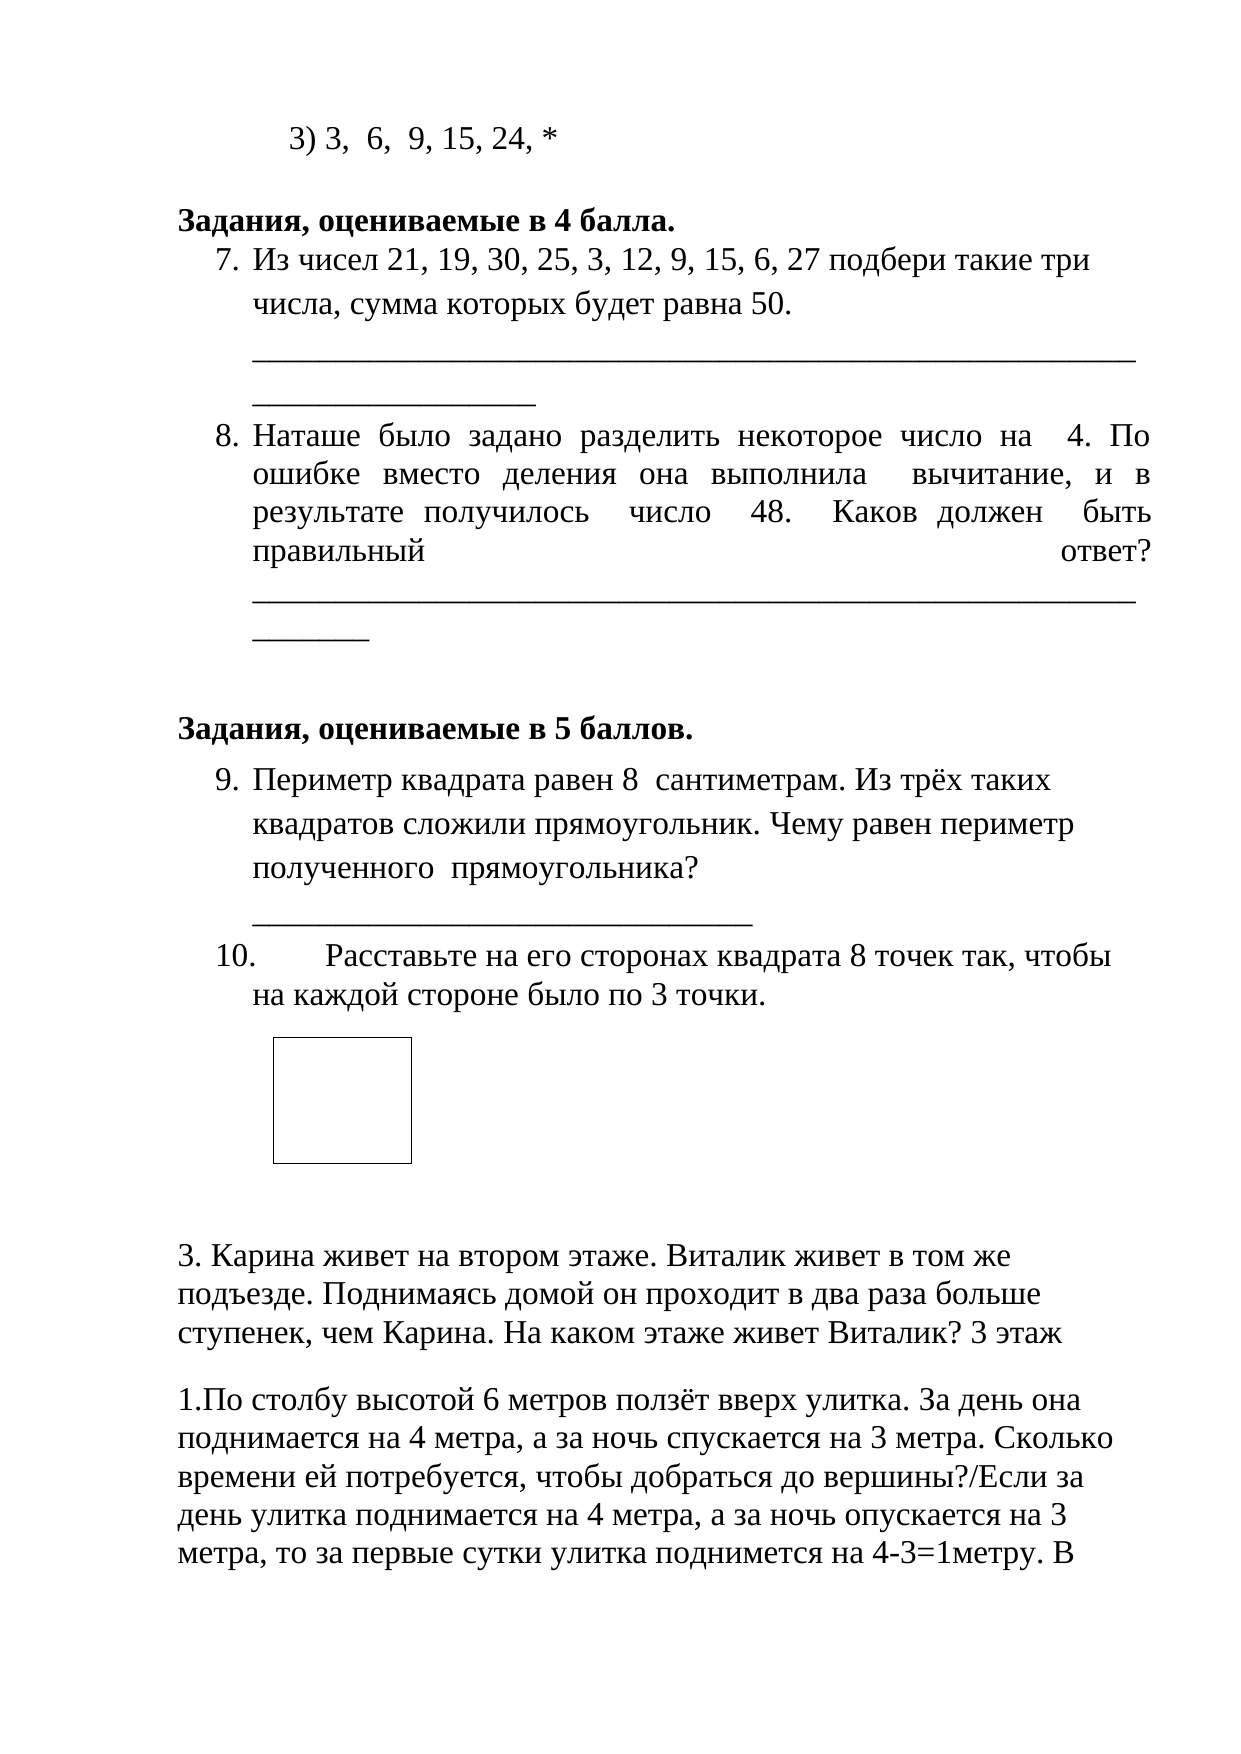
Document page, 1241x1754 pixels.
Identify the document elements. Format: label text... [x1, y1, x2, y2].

list Наташе было задано разделить некоторое число на 4. По ошибке вместо деления она выполнила вычитание, и в результате получилось число 48. Каков должен быть правильный ответ? ____________________________________________________________ [215, 415, 1152, 645]
list Расставьте на его сторонах квадрата 8 точек так, чтобы на каждой стороне было по 3 точки. [215, 936, 1152, 1012]
list Задания, оцениваемые в 4 балла. [177, 201, 1152, 239]
list Из чисел 21, 19, 30, 25, 3, 12, 9, 15, 6, 27 подбери такие три числа, сумма которых будет равна 50. ______________________________________________________________________ [215, 239, 1152, 409]
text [177, 1379, 1152, 1571]
list Периметр квадрата равен 8 сантиметрам. Из трёх таких квадратов сложили прямоугольник. Чему равен периметр полученного прямоугольника? ______________________________ [215, 759, 1152, 930]
list 3, 6, 9, 15, 24, * [252, 118, 1152, 156]
text 3. Карина живет на втором этаже. Виталик живет в том же подъезде. Поднимаясь домой он проходит в два раза больше ступенек, чем Карина. На каком этаже живет Виталик? 3 этаж [177, 1235, 1152, 1350]
text Задания, оцениваемые в 5 баллов. [177, 708, 1152, 747]
